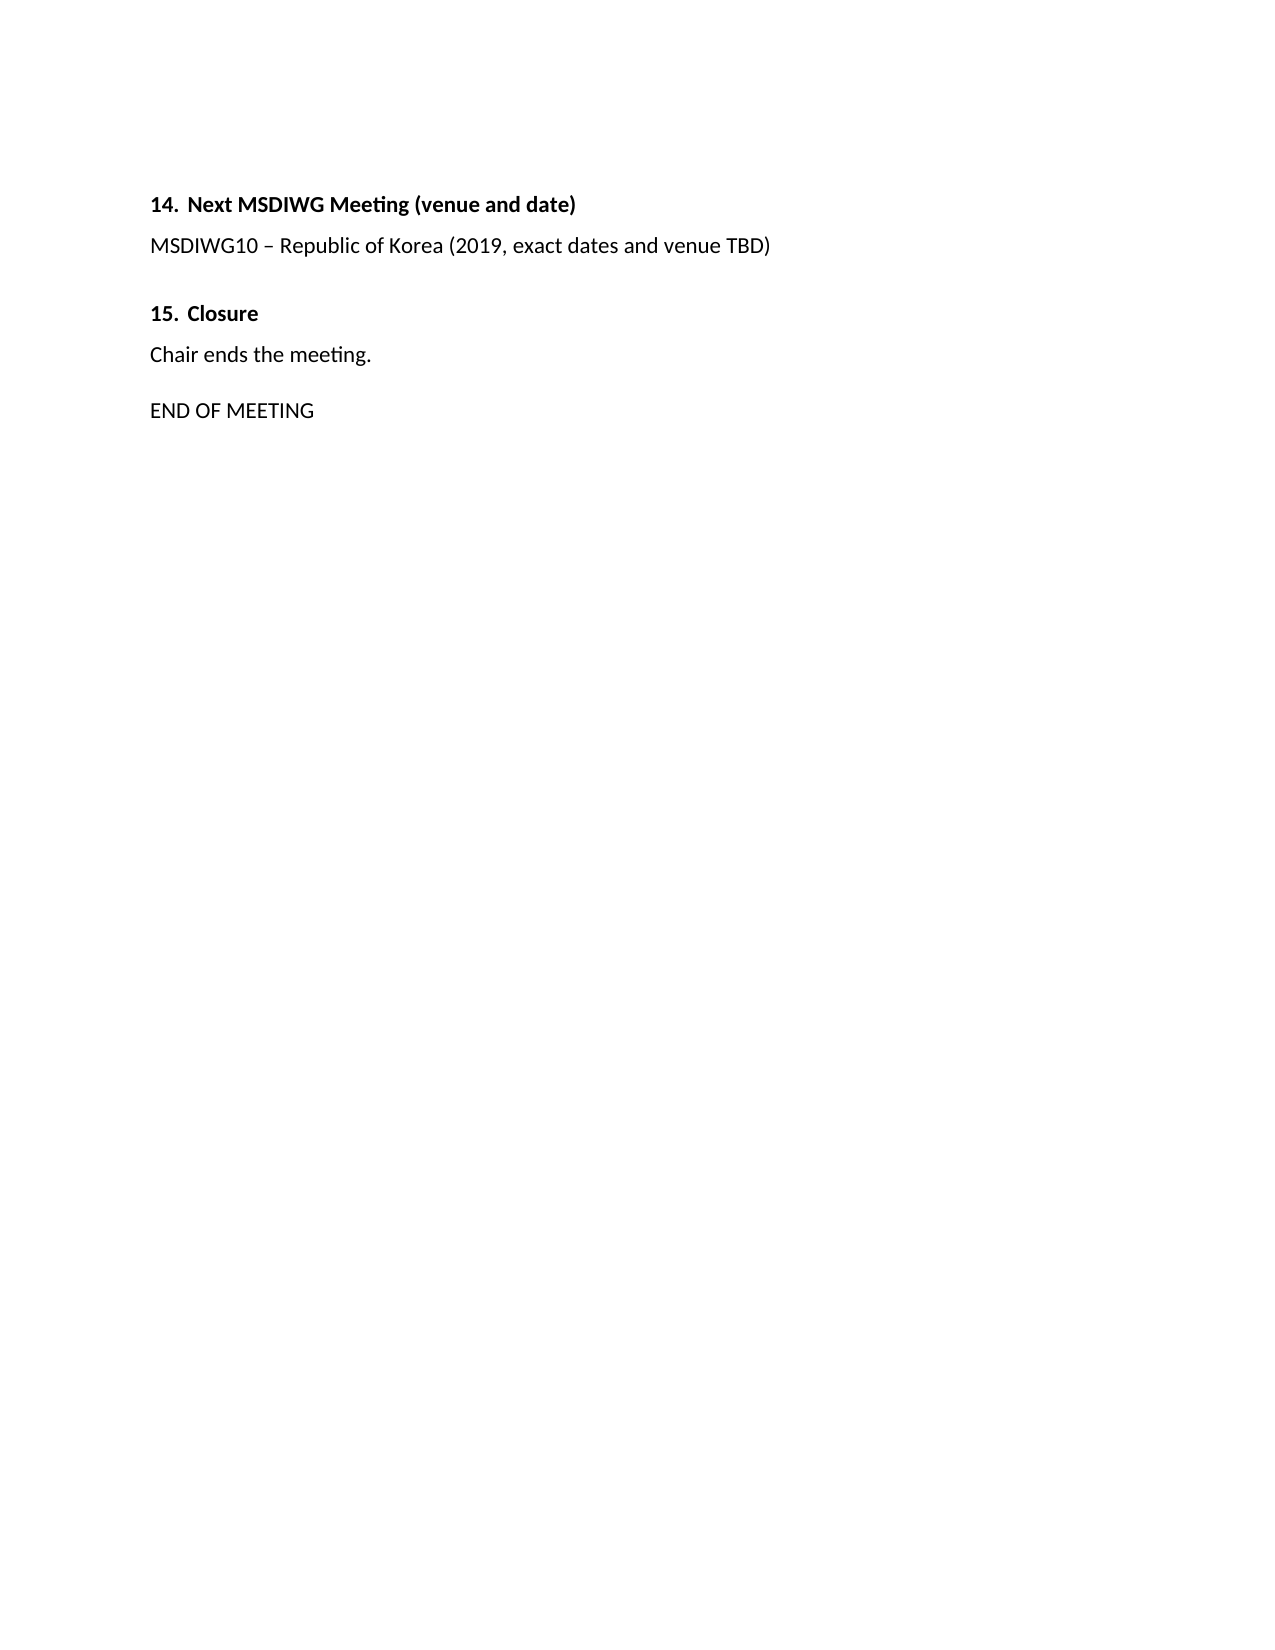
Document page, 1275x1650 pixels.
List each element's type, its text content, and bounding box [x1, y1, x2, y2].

subtitle Next MSDIWG Meeting (venue and date) [150, 191, 1125, 218]
text END OF MEETING [150, 396, 1125, 424]
text Chair ends the meeting. [150, 340, 1125, 368]
text MSDIWG10 – Republic of Korea (2019, exact dates and venue TBD) [150, 231, 1125, 259]
subtitle Closure [150, 299, 1125, 328]
